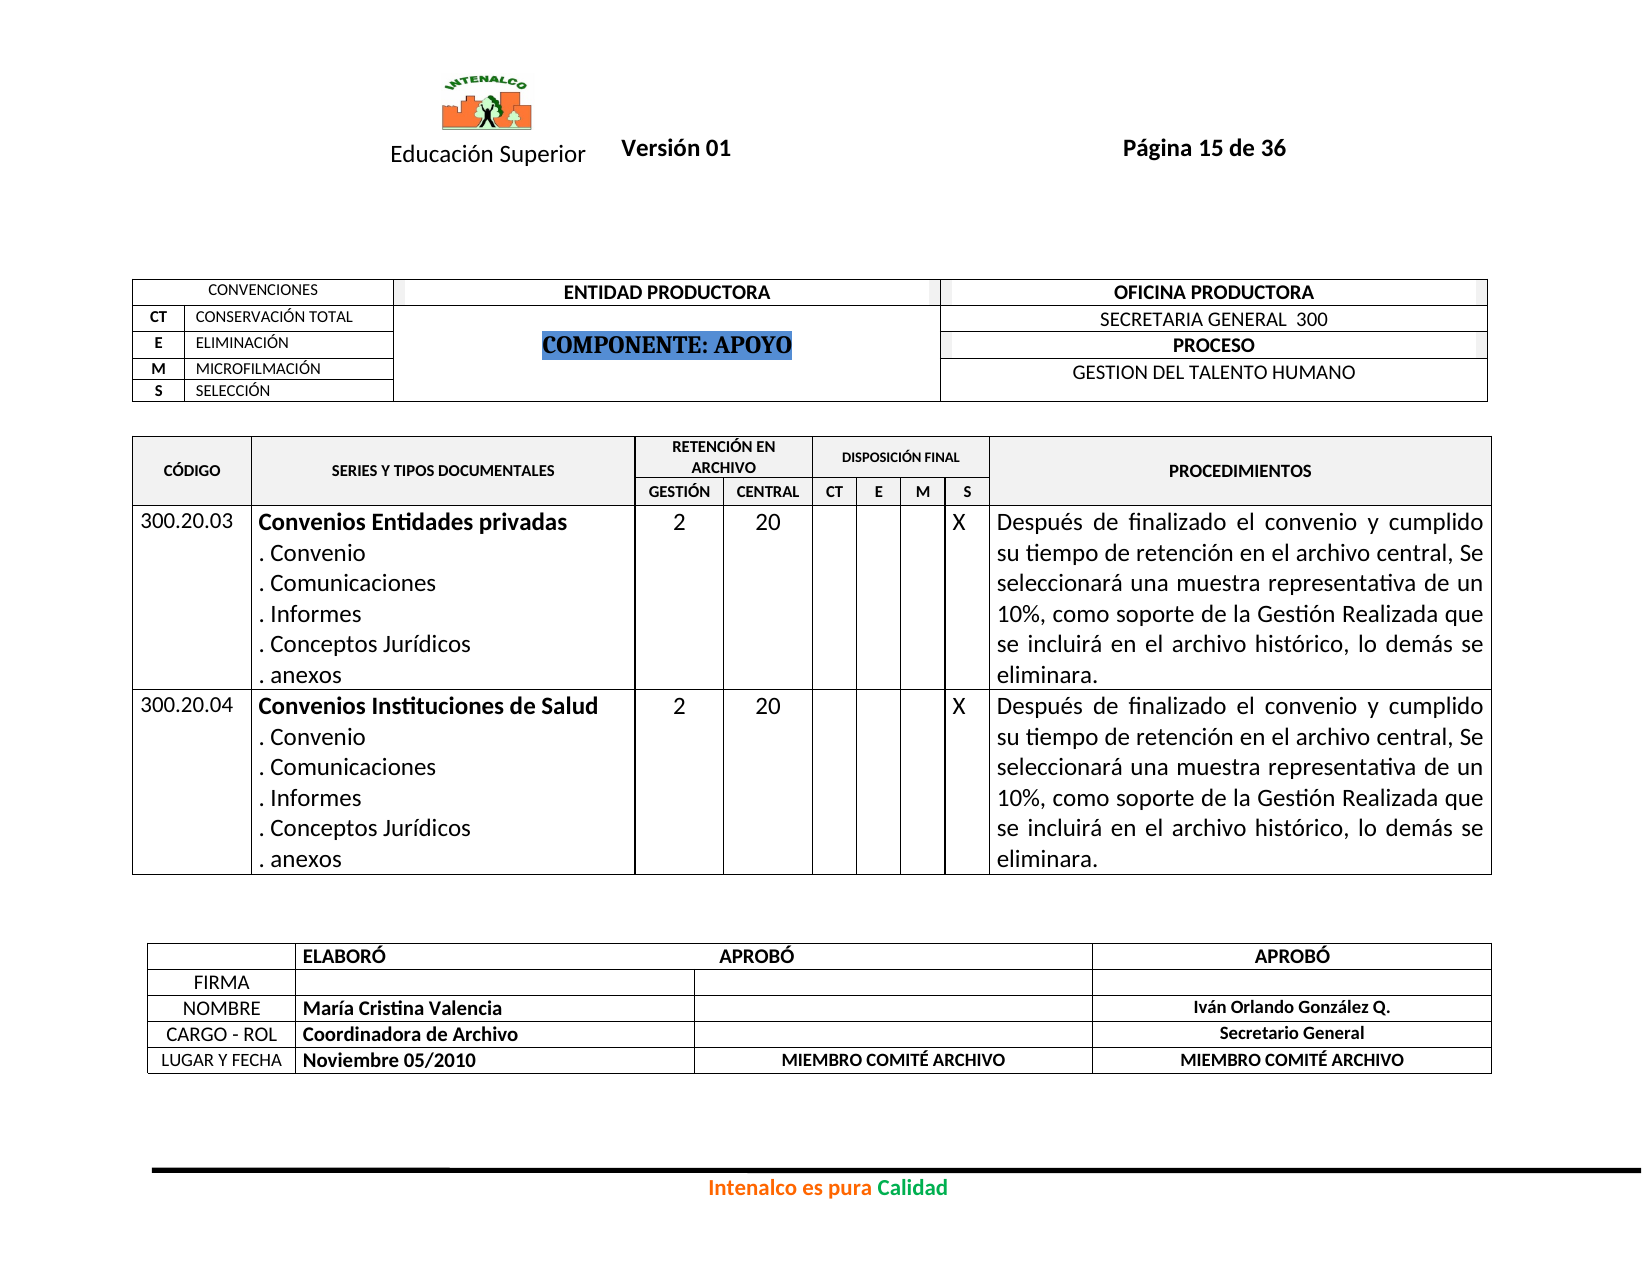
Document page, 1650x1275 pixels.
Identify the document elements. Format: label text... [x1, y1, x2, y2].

table_cell CT [133, 306, 184, 331]
table_cell [695, 1022, 1092, 1047]
table_cell [901, 690, 944, 873]
table_cell MIEMBRO COMITÉ ARCHIVO [695, 1048, 1092, 1073]
table_cell CONSERVACIÓN TOTAL [185, 306, 393, 331]
table_cell Iván Orlando González Q. [1093, 996, 1491, 1021]
table_cell NOMBRE [148, 996, 295, 1021]
table_cell 300.20.03 [133, 506, 251, 689]
table_cell GESTION DEL TALENTO HUMANO [941, 359, 1487, 401]
table_cell E [133, 332, 184, 358]
picture [441, 73, 535, 130]
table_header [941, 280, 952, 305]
table_header RETENCIÓN EN ARCHIVO [636, 437, 812, 477]
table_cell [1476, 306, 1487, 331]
table_cell Noviembre 05/2010 [296, 1048, 694, 1073]
table_cell Secretario General [1093, 1022, 1491, 1047]
table_cell [857, 690, 900, 873]
table_cell 300.20.04 [133, 690, 251, 873]
table_cell X [946, 690, 989, 873]
table_cell 2 [636, 690, 723, 873]
table_cell Después de finalizado el convenio y cumplido su tiempo de retención en el archivo central, Se seleccionará una muestra representativa de un 10%, como soporte de la Gestión Realizada que se incluirá en el archivo histórico, lo demás se eliminara. [990, 690, 1491, 873]
table_cell Convenios Instituciones de Salud . Convenio . Comunicaciones . Informes . Conceptos Jurídicos . anexos [252, 690, 634, 873]
table_cell FIRMA [148, 970, 295, 995]
table_cell [695, 970, 1092, 995]
table_header ELABORÓ APROBÓ [296, 944, 1092, 969]
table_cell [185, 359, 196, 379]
table_header CONVENCIONES [133, 280, 393, 305]
table_cell [901, 506, 944, 689]
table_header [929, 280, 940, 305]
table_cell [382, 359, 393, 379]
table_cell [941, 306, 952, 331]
table_cell CENTRAL [724, 478, 812, 505]
table_cell 20 [724, 506, 812, 689]
table_cell CARGO - ROL [148, 1022, 295, 1047]
table_cell S [946, 478, 989, 505]
table_header SERIES Y TIPOS DOCUMENTALES [252, 437, 634, 505]
table_cell María Cristina Valencia [296, 996, 694, 1021]
table_cell LUGAR Y FECHA [148, 1048, 295, 1073]
table_cell [1093, 970, 1491, 995]
table_cell Después de finalizado el convenio y cumplido su tiempo de retención en el archivo central, Se seleccionará una muestra representativa de un 10%, como soporte de la Gestión Realizada que se incluirá en el archivo histórico, lo demás se eliminara. [990, 506, 1491, 689]
table_cell [813, 506, 856, 689]
table_cell COMPONENTE: APOYO [394, 306, 940, 401]
table_cell MIEMBRO COMITÉ ARCHIVO [1093, 1048, 1491, 1073]
table_cell CT [813, 478, 856, 505]
table_cell 2 [636, 506, 723, 689]
table_cell Coordinadora de Archivo [296, 1022, 694, 1047]
table_header DISPOSICIÓN FINAL [813, 437, 989, 477]
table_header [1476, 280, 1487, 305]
table_header [148, 944, 295, 969]
table_cell X [946, 506, 989, 689]
table_cell Convenios Entidades privadas . Convenio . Comunicaciones . Informes . Conceptos Jurídicos . anexos [252, 506, 634, 689]
table_cell M [901, 478, 944, 505]
table_header PROCEDIMIENTOS [990, 437, 1491, 505]
table_cell [695, 996, 1092, 1021]
table_cell [296, 970, 694, 995]
table_header APROBÓ [1093, 944, 1491, 969]
table_cell [857, 506, 900, 689]
table_cell 20 [724, 690, 812, 873]
table_cell ELIMINACIÓN [185, 332, 393, 358]
table_header CÓDIGO [133, 437, 251, 505]
table_cell [813, 690, 856, 873]
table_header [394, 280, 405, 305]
table_cell GESTIÓN [636, 478, 723, 505]
table_cell E [857, 478, 900, 505]
